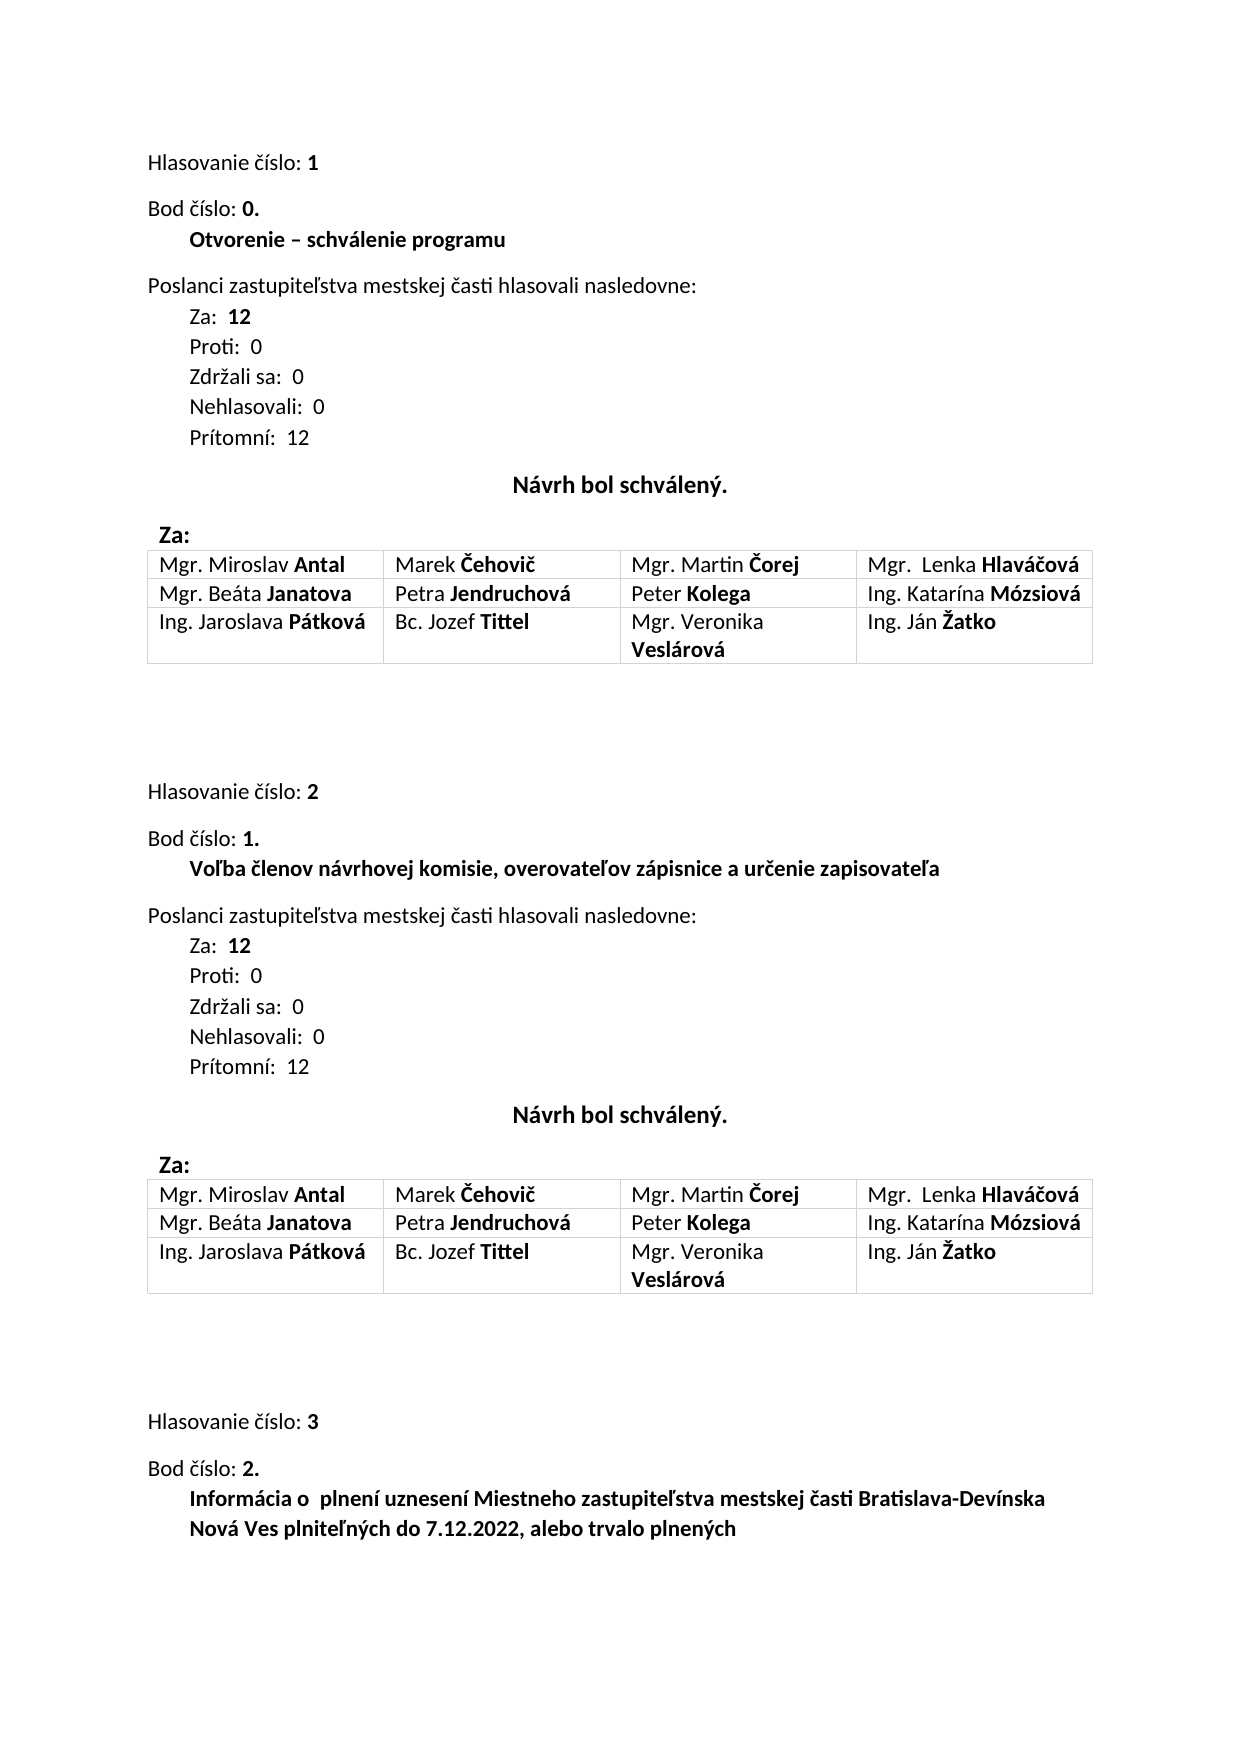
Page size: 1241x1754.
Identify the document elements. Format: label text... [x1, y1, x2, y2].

text Hlasovanie číslo: 2 [148, 777, 1093, 805]
table_header Za: [148, 519, 1092, 549]
text Hlasovanie číslo: 3 [148, 1407, 1093, 1435]
table_cell Marek Čehovič [384, 551, 620, 578]
table_cell Petra Jendruchová [384, 579, 620, 607]
table_cell Ing. Ján Žatko [857, 608, 1092, 663]
table_cell Ing. Katarína Mózsiová [857, 579, 1092, 607]
table_cell Ing. Jaroslava Pátková [148, 608, 383, 663]
table_cell Mgr. Martin Čorej [621, 1180, 856, 1208]
table_cell Mgr. Lenka Hlaváčová [857, 1180, 1092, 1208]
text Bod číslo: 0. Otvorenie – schválenie programu [148, 194, 1093, 253]
table_cell Ing. Jaroslava Pátková [148, 1238, 383, 1293]
table_cell Mgr. Miroslav Antal [148, 551, 383, 578]
table_cell Mgr. Lenka Hlaváčová [857, 551, 1092, 578]
table_cell Mgr. Beáta Janatova [148, 579, 383, 607]
table_cell Marek Čehovič [384, 1180, 620, 1208]
table_cell Mgr. Miroslav Antal [148, 1180, 383, 1208]
table_cell Ing. Ján Žatko [857, 1238, 1092, 1293]
table_cell Ing. Katarína Mózsiová [857, 1209, 1092, 1236]
text Hlasovanie číslo: 1 [148, 148, 1093, 176]
text Bod číslo: 1. Voľba členov návrhovej komisie, overovateľov zápisnice a určenie zapisovateľa [148, 824, 1093, 882]
table_cell Bc. Jozef Tittel [384, 1238, 620, 1293]
table_cell Mgr. Veronika Veslárová [621, 1238, 856, 1293]
text Poslanci zastupiteľstva mestskej časti hlasovali nasledovne: Za: 12 Proti: 0 Zdržali sa: 0 Nehlasovali: 0 Prítomní: 12 [148, 272, 1093, 451]
table_cell Petra Jendruchová [384, 1209, 620, 1236]
table_header Za: [148, 1149, 1092, 1179]
text Návrh bol schválený. [148, 469, 1093, 500]
table_cell Peter Kolega [621, 579, 856, 607]
text Návrh bol schválený. [148, 1099, 1093, 1130]
table_cell Mgr. Beáta Janatova [148, 1209, 383, 1236]
table_cell Bc. Jozef Tittel [384, 608, 620, 663]
table_cell Peter Kolega [621, 1209, 856, 1236]
text Bod číslo: 2. Informácia o plnení uznesení Miestneho zastupiteľstva mestskej časti Bratislava-Devínska Nová Ves plniteľných do 7.12.2022, alebo trvalo plnených [148, 1454, 1093, 1542]
table_cell Mgr. Veronika Veslárová [621, 608, 856, 663]
table_cell Mgr. Martin Čorej [621, 551, 856, 578]
text Poslanci zastupiteľstva mestskej časti hlasovali nasledovne: Za: 12 Proti: 0 Zdržali sa: 0 Nehlasovali: 0 Prítomní: 12 [148, 901, 1093, 1080]
